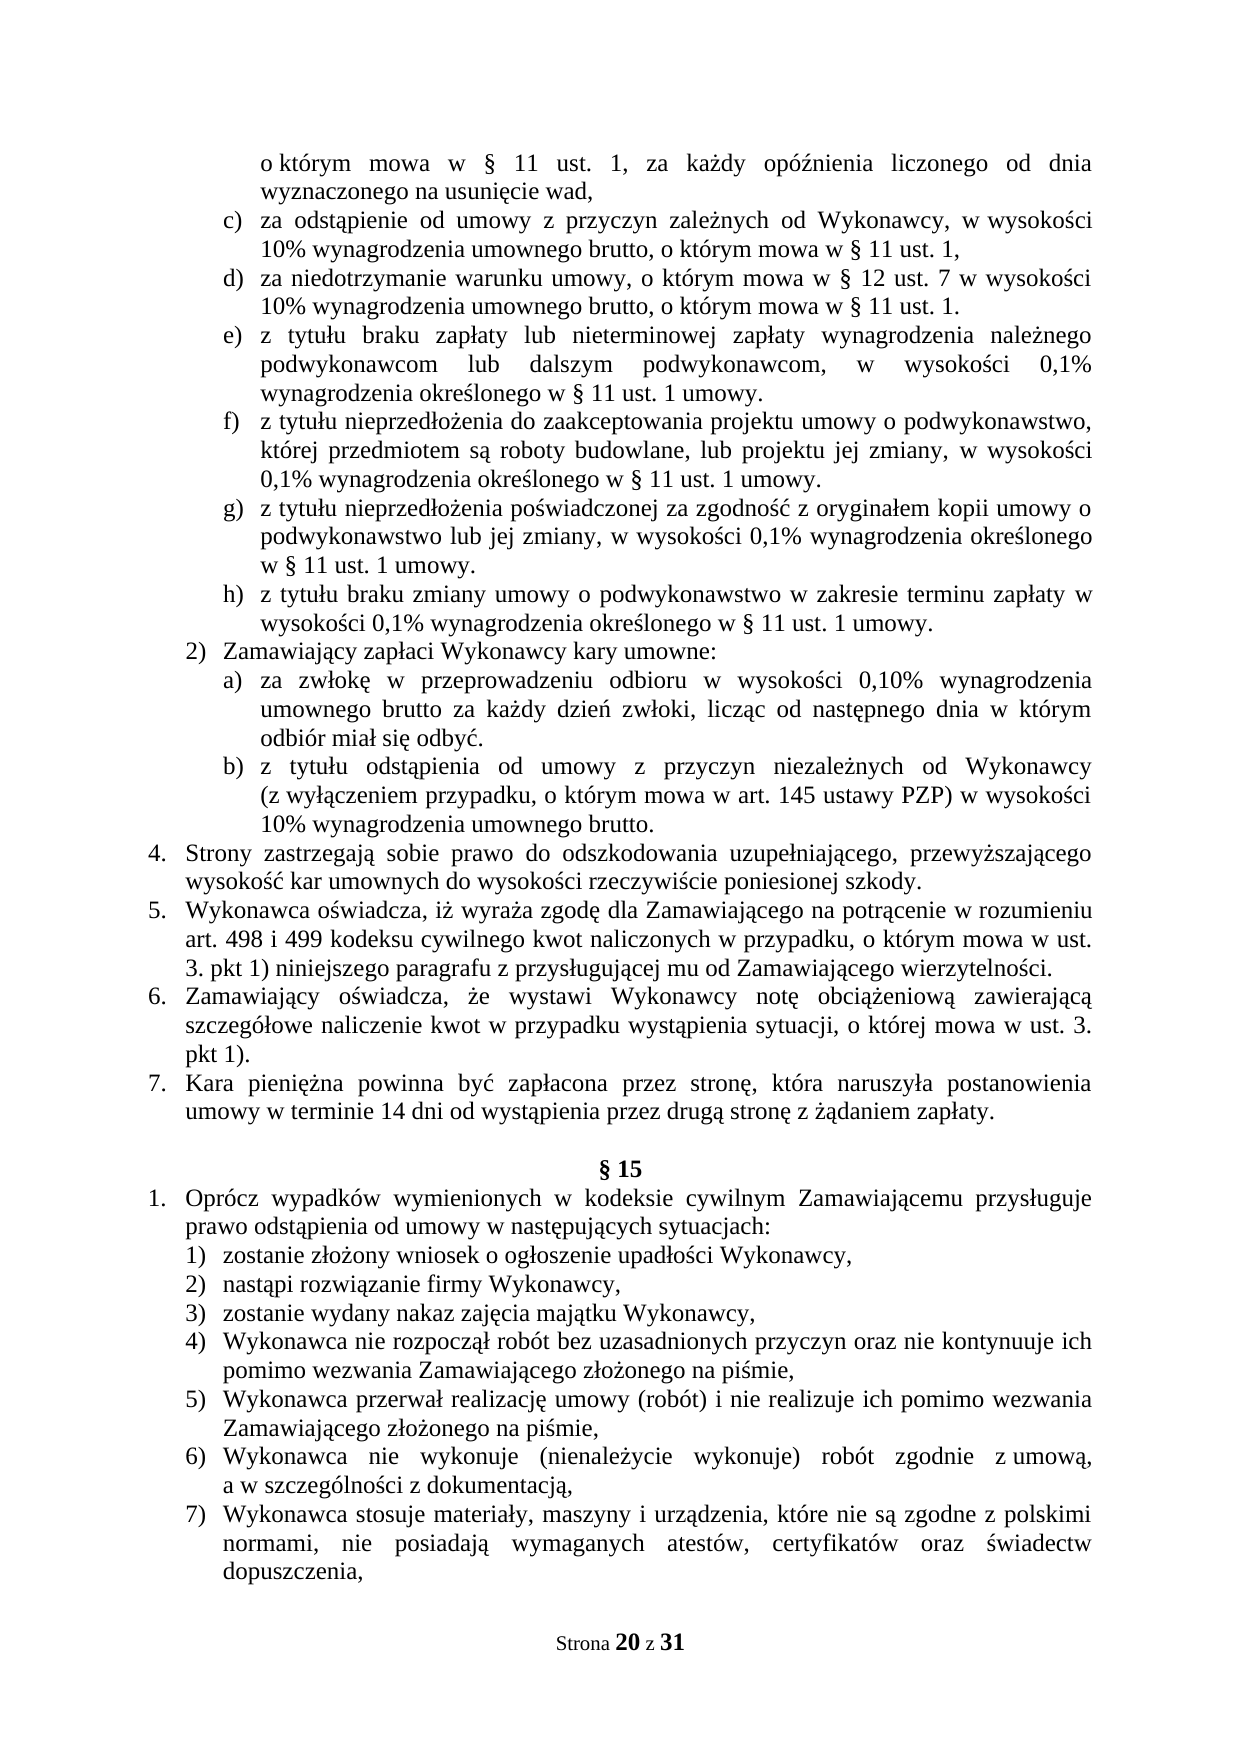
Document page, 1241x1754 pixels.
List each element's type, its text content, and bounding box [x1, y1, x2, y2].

list z tytułu nieprzedłożenia do zaakceptowania projektu umowy o podwykonawstwo, której przedmiotem są roboty budowlane, lub projektu jej zmiany, w wysokości 0,1% wynagrodzenia określonego w § 11 ust. 1 umowy. [223, 406, 1093, 493]
list Zamawiający zapłaci Wykonawcy kary umowne: [185, 636, 1093, 665]
list Wykonawca nie rozpoczął robót bez uzasadnionych przyczyn oraz nie kontynuuje ich pomimo wezwania Zamawiającego złożonego na piśmie, [185, 1326, 1093, 1384]
text § 15 [148, 1154, 1093, 1183]
list Oprócz wypadków wymienionych w kodeksie cywilnym Zamawiającemu przysługuje prawo odstąpienia od umowy w następujących sytuacjach: [148, 1183, 1093, 1240]
list za niedotrzymanie warunku umowy, o którym mowa w § 12 ust. 7 w wysokości 10% wynagrodzenia umownego brutto, o którym mowa w § 11 ust. 1. [223, 263, 1093, 320]
list z tytułu braku zmiany umowy o podwykonawstwo w zakresie terminu zapłaty w wysokości 0,1% wynagrodzenia określonego w § 11 ust. 1 umowy. [223, 579, 1093, 636]
list nastąpi rozwiązanie firmy Wykonawcy, [185, 1269, 1093, 1298]
list Wykonawca stosuje materiały, maszyny i urządzenia, które nie są zgodne z polskimi normami, nie posiadają wymaganych atestów, certyfikatów oraz świadectw dopuszczenia, [185, 1499, 1093, 1585]
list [223, 148, 1093, 205]
list zostanie złożony wniosek o ogłoszenie upadłości Wykonawcy, [185, 1240, 1093, 1269]
list Wykonawca przerwał realizację umowy (robót) i nie realizuje ich pomimo wezwania Zamawiającego złożonego na piśmie, [185, 1384, 1093, 1441]
list Zamawiający oświadcza, że wystawi Wykonawcy notę obciążeniową zawierającą szczegółowe naliczenie kwot w przypadku wystąpienia sytuacji, o której mowa w ust. 3. pkt 1). [148, 981, 1093, 1068]
list z tytułu odstąpienia od umowy z przyczyn niezależnych od Wykonawcy (z wyłączeniem przypadku, o którym mowa w art. 145 ustawy PZP) w wysokości 10% wynagrodzenia umownego brutto. [223, 751, 1093, 838]
list Wykonawca nie wykonuje (nienależycie wykonuje) robót zgodnie z umową, a w szczególności z dokumentacją, [185, 1441, 1093, 1499]
list Kara pieniężna powinna być zapłacona przez stronę, która naruszyła postanowienia umowy w terminie 14 dni od wystąpienia przez drugą stronę z żądaniem zapłaty. [148, 1068, 1093, 1125]
list za zwłokę w przeprowadzeniu odbioru w wysokości 0,10% wynagrodzenia umownego brutto za każdy dzień zwłoki, licząc od następnego dnia w którym odbiór miał się odbyć. [223, 665, 1093, 751]
list z tytułu braku zapłaty lub nieterminowej zapłaty wynagrodzenia należnego podwykonawcom lub dalszym podwykonawcom, w wysokości 0,1% wynagrodzenia określonego w § 11 ust. 1 umowy. [223, 320, 1093, 406]
list Strony zastrzegają sobie prawo do odszkodowania uzupełniającego, przewyższającego wysokość kar umownych do wysokości rzeczywiście poniesionej szkody. [148, 838, 1093, 895]
list Wykonawca oświadcza, iż wyraża zgodę dla Zamawiającego na potrącenie w rozumieniu art. 498 i 499 kodeksu cywilnego kwot naliczonych w przypadku, o którym mowa w ust. 3. pkt 1) niniejszego paragrafu z przysługującej mu od Zamawiającego wierzytelności. [148, 895, 1093, 981]
list z tytułu nieprzedłożenia poświadczonej za zgodność z oryginałem kopii umowy o podwykonawstwo lub jej zmiany, w wysokości 0,1% wynagrodzenia określonego w § 11 ust. 1 umowy. [223, 493, 1093, 579]
list za odstąpienie od umowy z przyczyn zależnych od Wykonawcy, w wysokości 10% wynagrodzenia umownego brutto, o którym mowa w § 11 ust. 1, [223, 205, 1093, 263]
list zostanie wydany nakaz zajęcia majątku Wykonawcy, [185, 1298, 1093, 1326]
